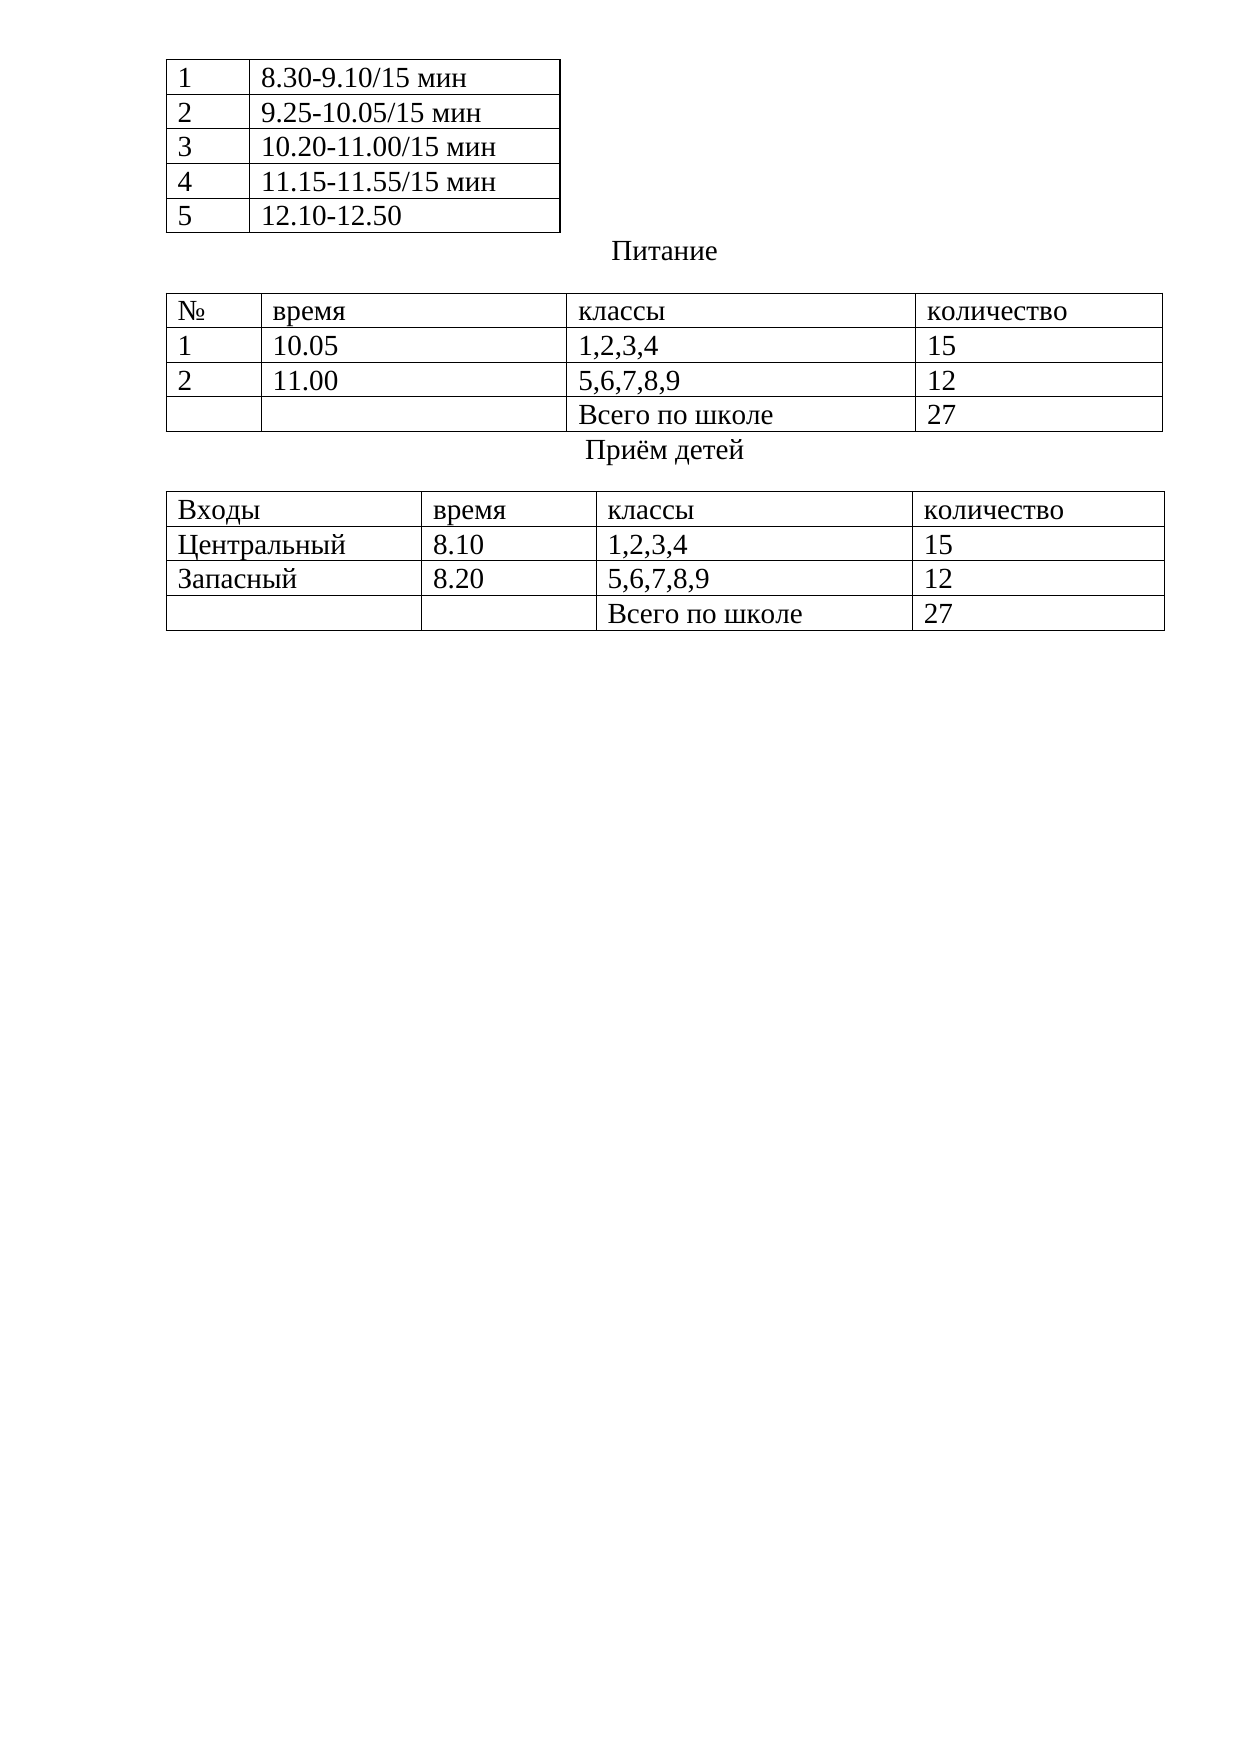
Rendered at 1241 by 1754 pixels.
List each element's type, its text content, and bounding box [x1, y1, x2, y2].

table_cell 12.10-12.50 [250, 199, 559, 232]
table_header время [262, 294, 566, 327]
table_cell 8.20 [422, 561, 596, 595]
table_cell Центральный [167, 527, 421, 560]
table_cell Запасный [167, 561, 421, 595]
table_cell 15 [913, 527, 1164, 560]
table_cell 27 [916, 397, 1162, 431]
table_header классы [567, 294, 915, 327]
table_cell 5,6,7,8,9 [597, 561, 912, 595]
table_header количество [913, 492, 1164, 526]
table_cell [167, 397, 261, 431]
table_cell 12 [913, 561, 1164, 595]
table_cell 8.30-9.10/15 мин [250, 60, 559, 94]
table_cell 2 [167, 95, 249, 128]
table_cell 1,2,3,4 [567, 328, 915, 362]
table_cell Всего по школе [597, 596, 912, 629]
table_cell 5 [167, 199, 249, 232]
table_cell 10.05 [262, 328, 566, 362]
table_cell 27 [913, 596, 1164, 629]
text Приём детей [177, 432, 1152, 465]
table_cell 1 [167, 60, 249, 94]
table_cell 11.00 [262, 363, 566, 396]
table_cell 10.20-11.00/15 мин [250, 129, 559, 163]
text Питание [177, 233, 1152, 267]
table_cell 1,2,3,4 [597, 527, 912, 560]
table_cell 4 [167, 164, 249, 197]
table_header время [422, 492, 596, 526]
table_cell 1 [167, 328, 261, 362]
table_cell 2 [167, 363, 261, 396]
table_cell Всего по школе [567, 397, 915, 431]
table_cell 9.25-10.05/15 мин [250, 95, 559, 128]
table_cell [262, 397, 566, 431]
table_cell [167, 596, 421, 629]
table_header классы [597, 492, 912, 526]
table_cell 11.15-11.55/15 мин [250, 164, 559, 197]
table_header Входы [167, 492, 421, 526]
table_cell 5,6,7,8,9 [567, 363, 915, 396]
table_cell [422, 596, 596, 629]
table_header количество [916, 294, 1162, 327]
table_cell 8.10 [422, 527, 596, 560]
table_cell 3 [167, 129, 249, 163]
table_header № [167, 294, 261, 327]
table_cell 12 [916, 363, 1162, 396]
table_cell 15 [916, 328, 1162, 362]
